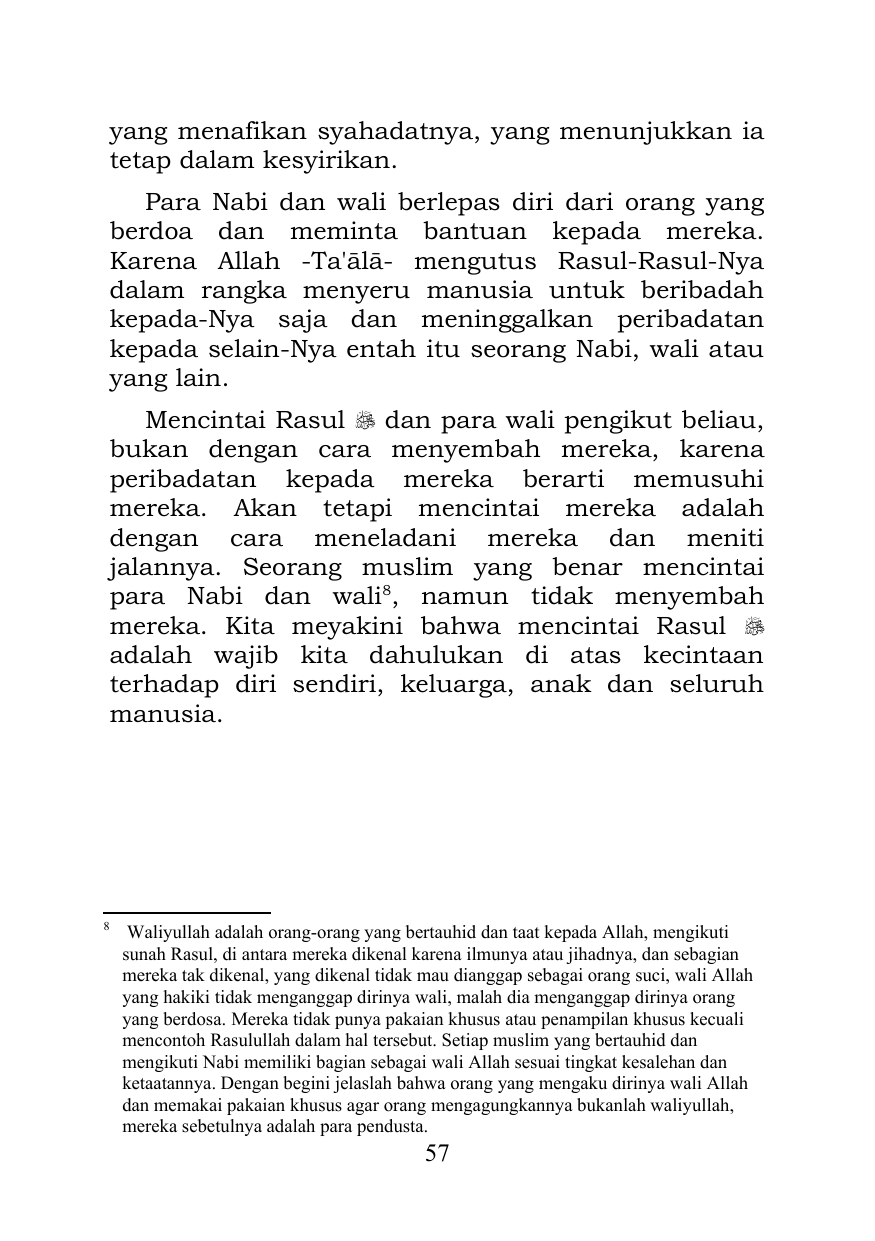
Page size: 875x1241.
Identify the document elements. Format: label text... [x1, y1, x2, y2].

text Mencintai Rasul dan para wali pengikut beliau, bukan dengan cara menyembah mereka, karena peribadatan kepada mereka berarti memusuhi mereka. Akan tetapi mencintai mereka adalah dengan cara meneladani mereka dan meniti jalannya. Seorang muslim yang benar mencintai para Nabi dan wali, namun tidak menyembah mereka. Kita meyakini bahwa mencintai Rasul adalah wajib kita dahulukan di atas kecintaan terhadap diri sendiri, keluarga, anak dan seluruh manusia. [109, 405, 765, 728]
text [109, 116, 765, 174]
text Para Nabi dan wali berlepas diri dari orang yang berdoa dan meminta bantuan kepada mereka. Karena Allah -Ta'ālā- mengutus Rasul-Rasul-Nya dalam rangka menyeru manusia untuk beribadah kepada-Nya saja dan meninggalkan peribadatan kepada selain-Nya entah itu seorang Nabi, wali atau yang lain. [109, 187, 765, 392]
